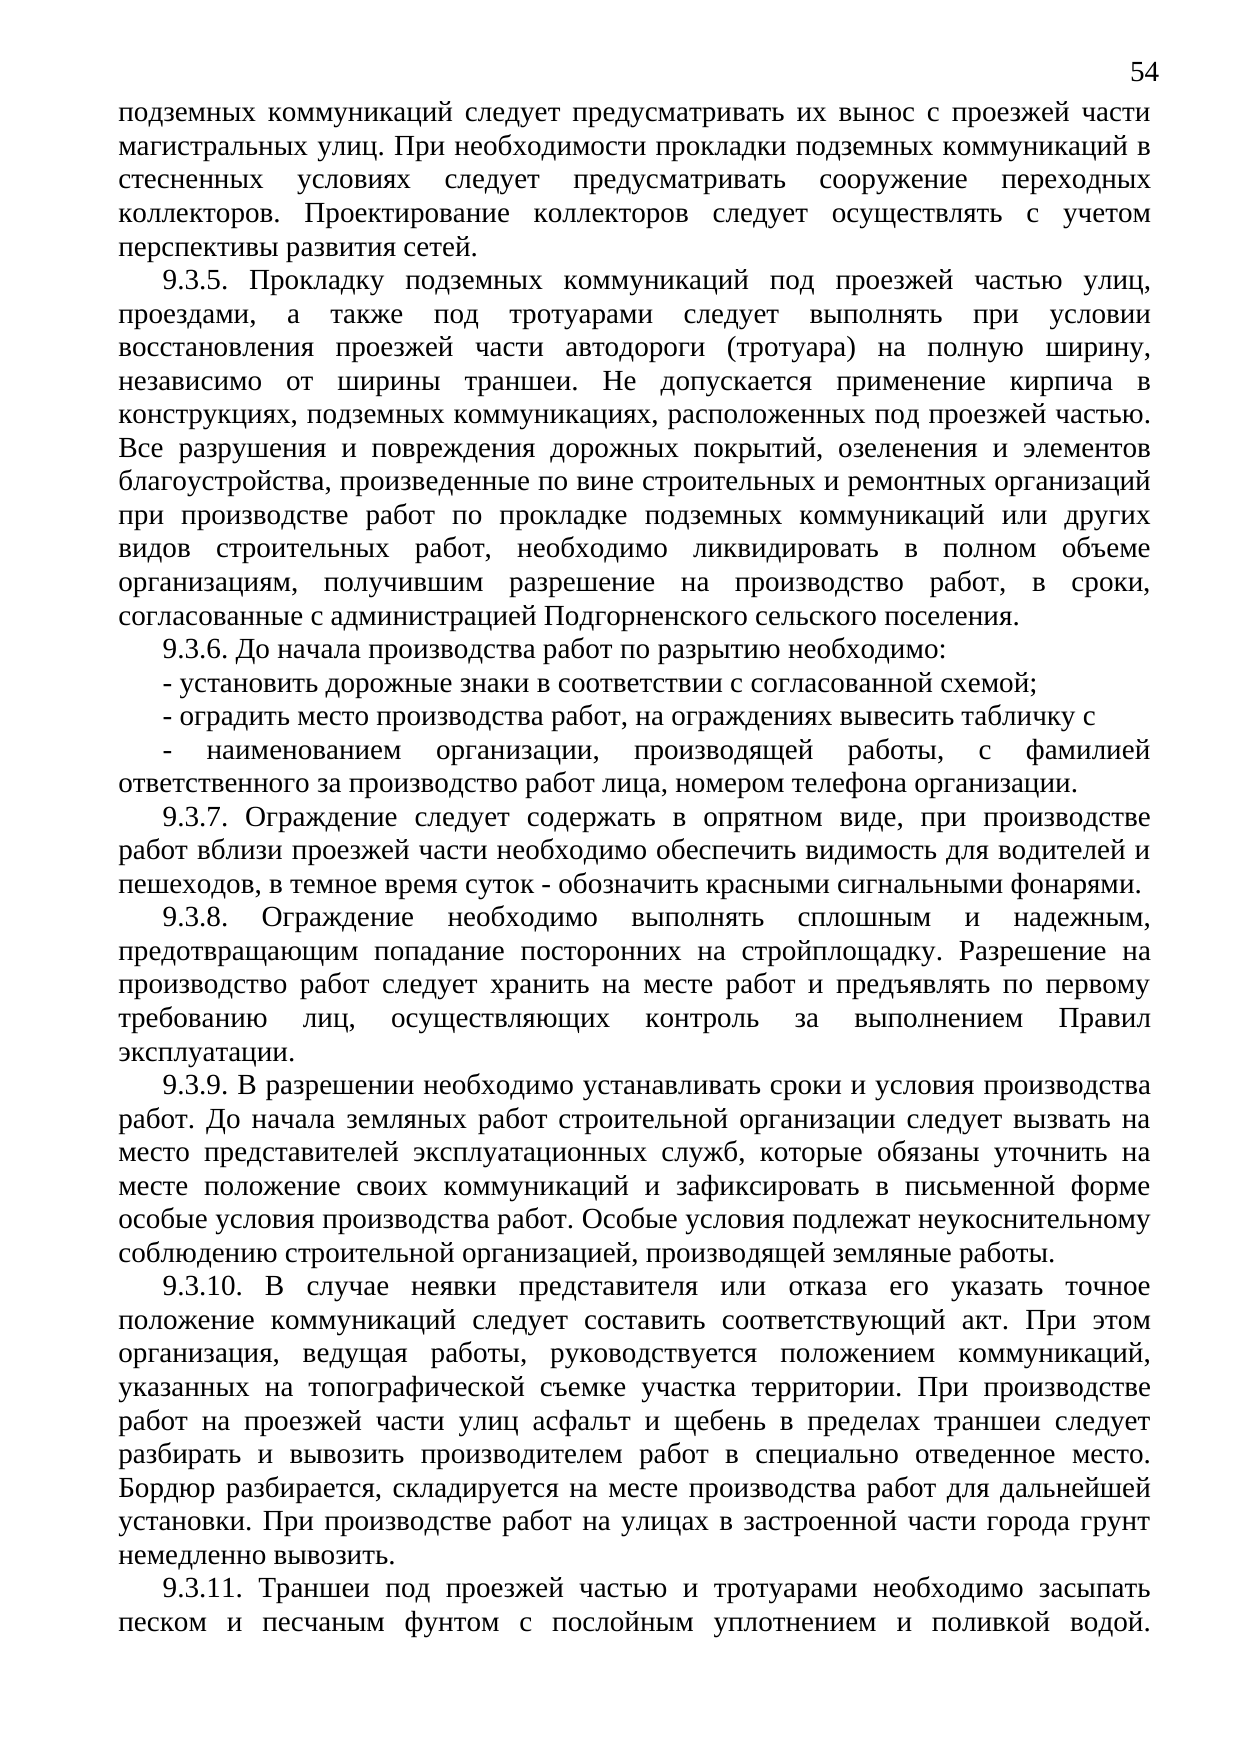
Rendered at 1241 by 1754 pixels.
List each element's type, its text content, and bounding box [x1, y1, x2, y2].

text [118, 94, 1152, 262]
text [118, 1570, 1152, 1637]
text 9.3.10. В случае неявки представителя или отказа его указать точное положение коммуникаций следует составить соответствующий акт. При этом организация, ведущая работы, руководствуется положением коммуникаций, указанных на топографической съемке участка территории. При производстве работ на проезжей части улиц асфальт и щебень в пределах траншеи следует разбирать и вывозить производителем работ в специально отведенное место. Бордюр разбирается, складируется на месте производства работ для дальнейшей установки. При производстве работ на улицах в застроенной части города грунт немедленно вывозить. [118, 1268, 1152, 1570]
text 9.3.7. Ограждение следует содержать в опрятном виде, при производстве работ вблизи проезжей части необходимо обеспечить видимость для водителей и пешеходов, в темное время суток - обозначить красными сигнальными фонарями. [118, 799, 1152, 899]
text - наименованием организации, производящей работы, с фамилией ответственного за производство работ лица, номером телефона организации. [118, 732, 1152, 799]
text 9.3.9. В разрешении необходимо устанавливать сроки и условия производства работ. До начала земляных работ строительной организации следует вызвать на место представителей эксплуатационных служб, которые обязаны уточнить на месте положение своих коммуникаций и зафиксировать в письменной форме особые условия производства работ. Особые условия подлежат неукоснительному соблюдению строительной организацией, производящей земляные работы. [118, 1067, 1152, 1268]
text 9.3.5. Прокладку подземных коммуникаций под проезжей частью улиц, проездами, а также под тротуарами следует выполнять при условии восстановления проезжей части автодороги (тротуара) на полную ширину, независимо от ширины траншеи. Не допускается применение кирпича в конструкциях, подземных коммуникациях, расположенных под проезжей частью. Все разрушения и повреждения дорожных покрытий, озеленения и элементов благоустройства, произведенные по вине строительных и ремонтных организаций при производстве работ по прокладке подземных коммуникаций или других видов строительных работ, необходимо ликвидировать в полном объеме организациям, получившим разрешение на производство работ, в сроки, согласованные с администрацией Подгорненского сельского поселения. [118, 262, 1152, 631]
text - оградить место производства работ, на ограждениях вывесить табличку с [118, 698, 1152, 732]
text - установить дорожные знаки в соответствии с согласованной схемой; [118, 665, 1152, 698]
text 9.3.6. До начала производства работ по разрытию необходимо: [118, 631, 1152, 665]
text 9.3.8. Ограждение необходимо выполнять сплошным и надежным, предотвращающим попадание посторонних на стройплощадку. Разрешение на производство работ следует хранить на месте работ и предъявлять по первому требованию лиц, осуществляющих контроль за выполнением Правил эксплуатации. [118, 899, 1152, 1067]
